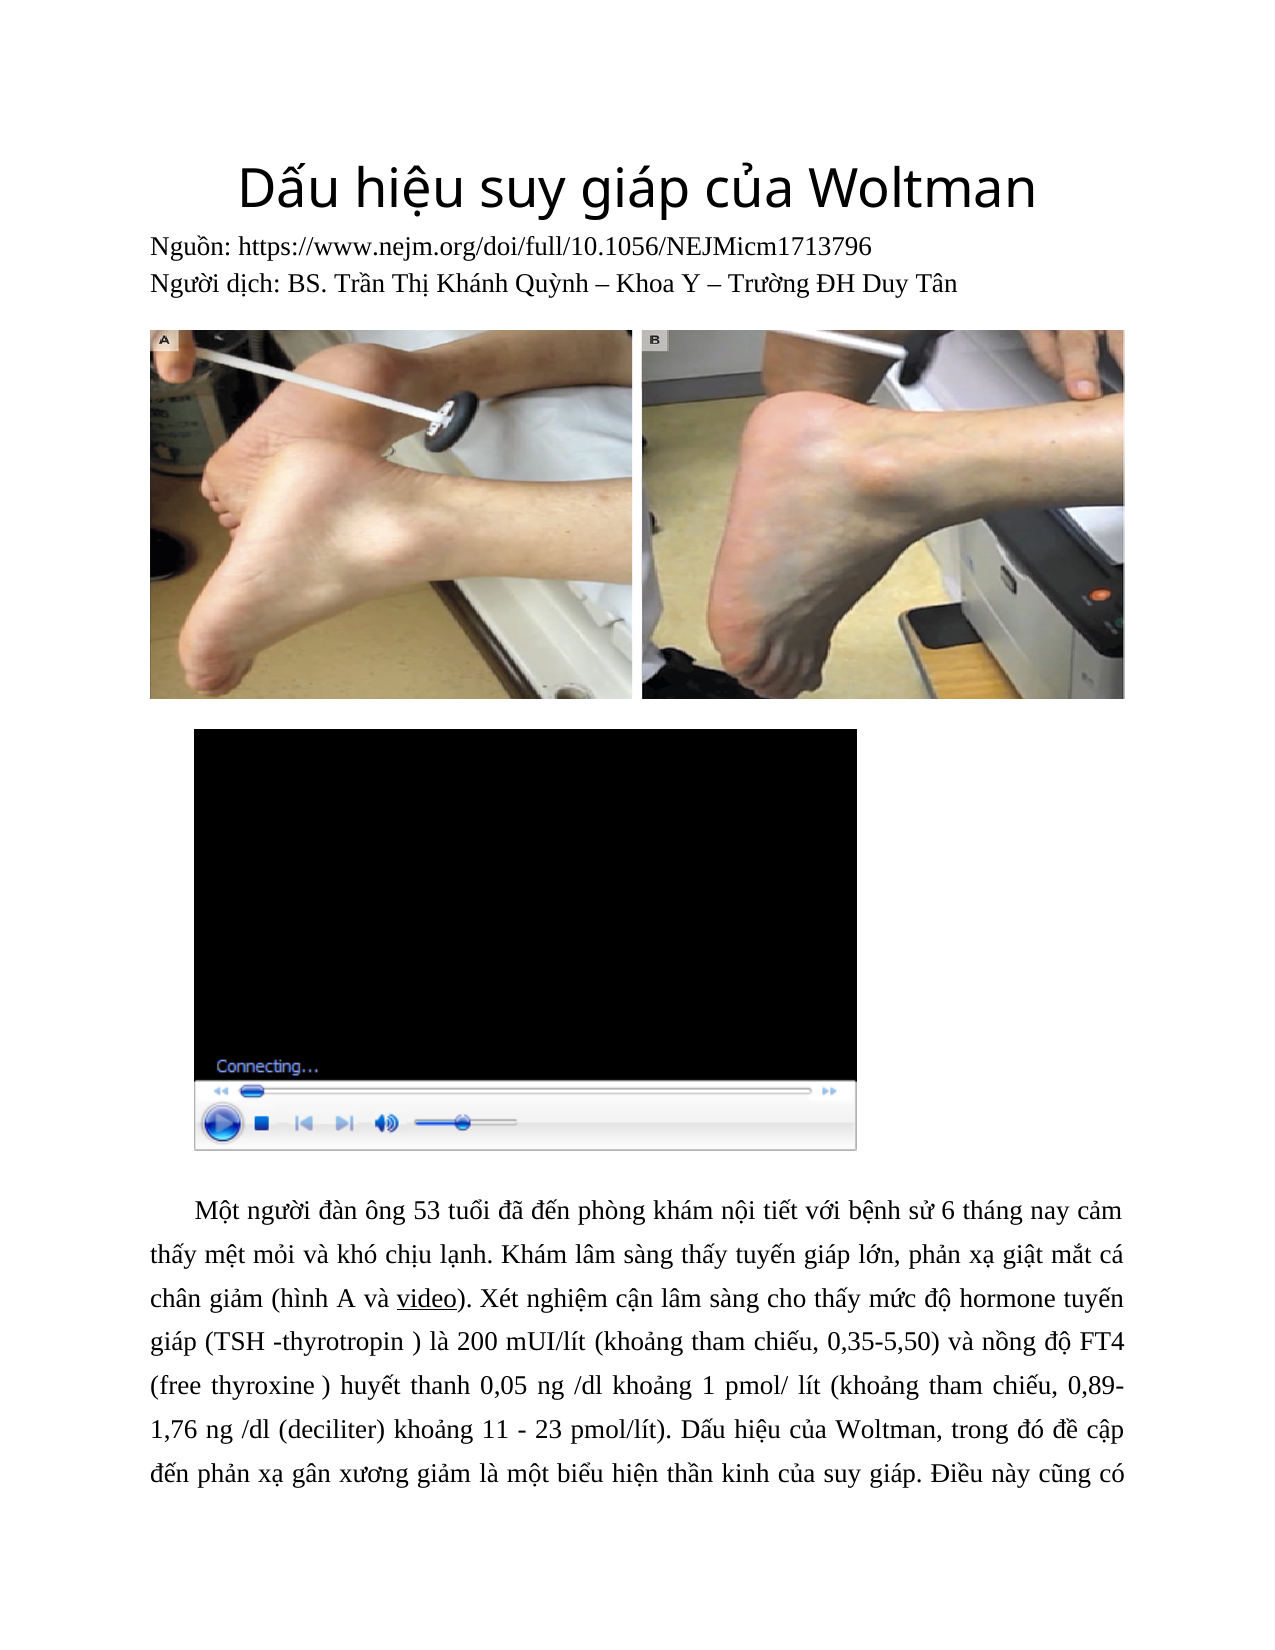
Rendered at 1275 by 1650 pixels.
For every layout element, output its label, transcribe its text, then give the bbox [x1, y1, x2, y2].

text Nguồn: https://www.nejm.org/doi/full/10.1056/NEJMicm1713796 [150, 224, 1125, 261]
picture [194, 729, 857, 1151]
text Dấu hiệu suy giáp của Woltman [150, 150, 1125, 224]
text Người dịch: BS. Trần Thị Khánh Quỳnh – Khoa Y – Trường ĐH Duy Tân [150, 261, 1125, 299]
picture [150, 330, 1125, 699]
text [150, 1182, 1125, 1488]
